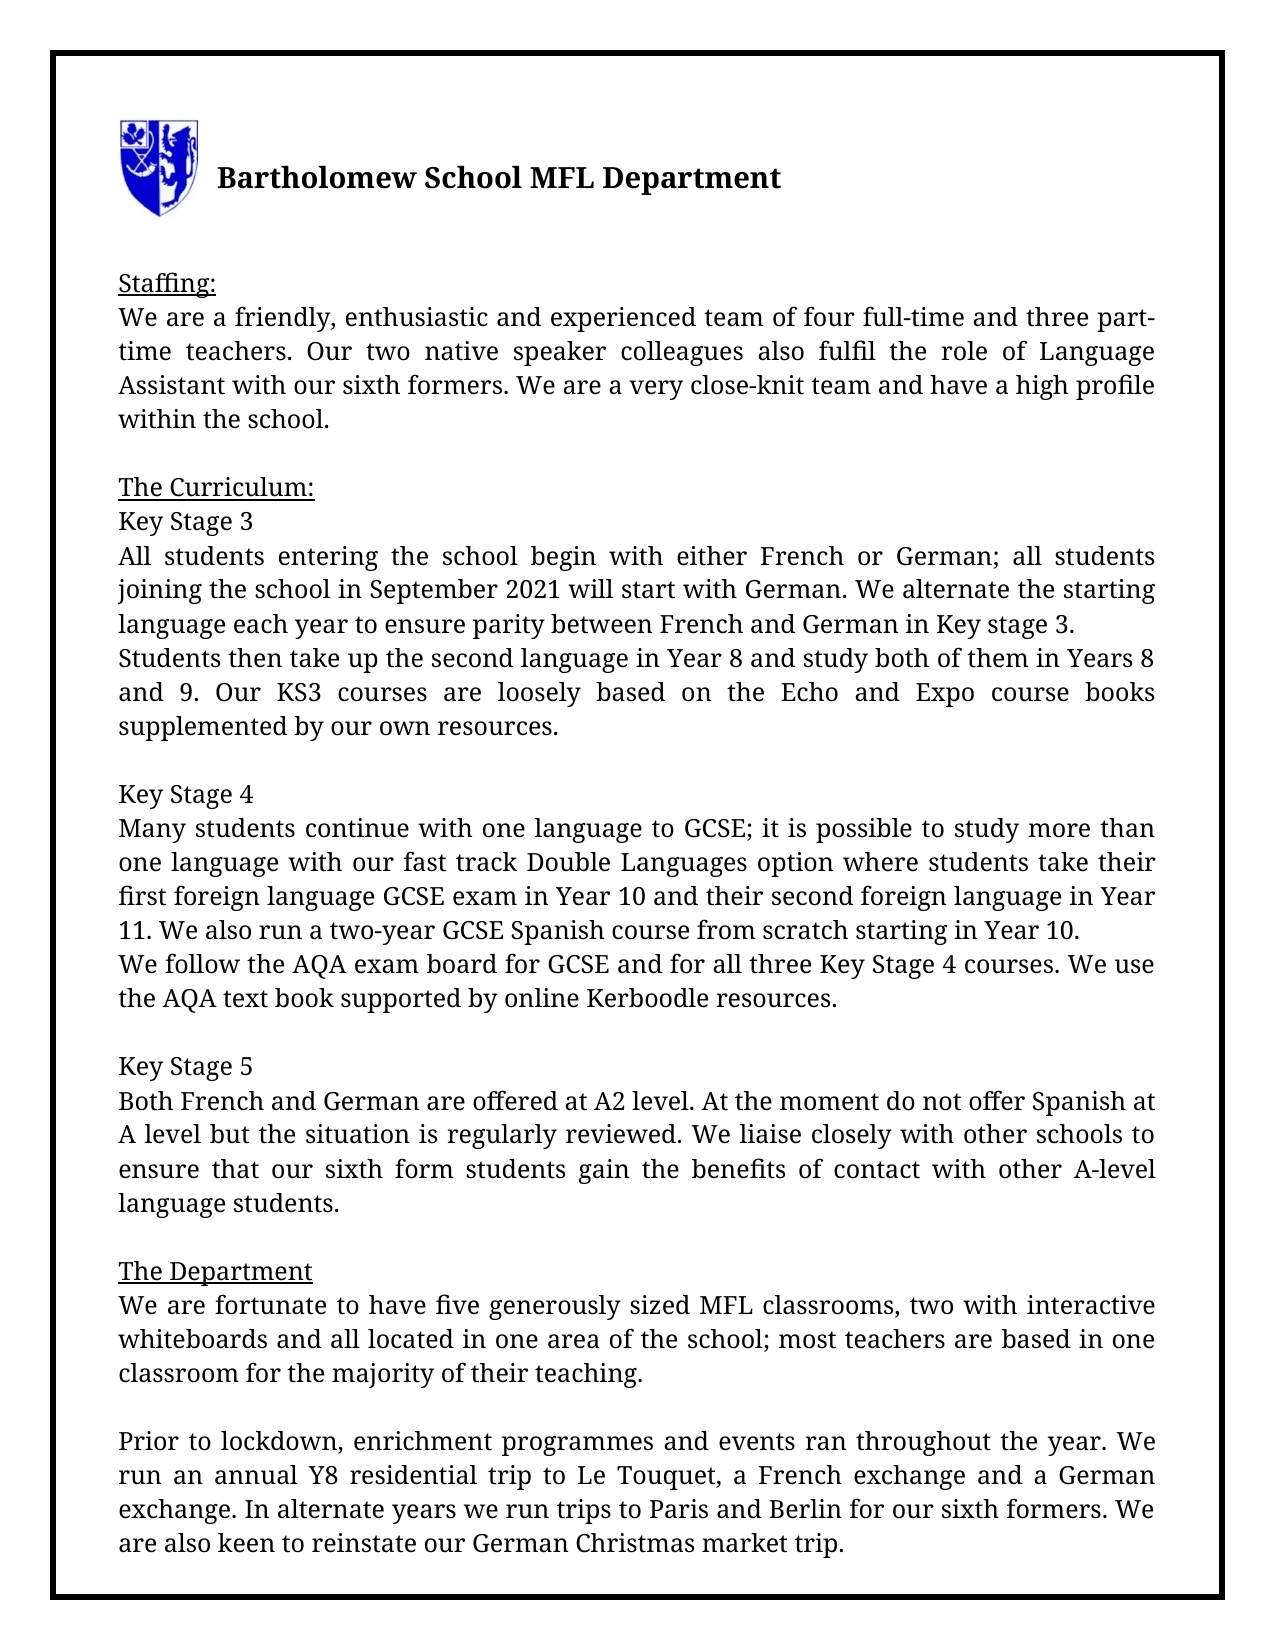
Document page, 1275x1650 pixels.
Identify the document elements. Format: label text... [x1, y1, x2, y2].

text Both French and German are offered at A2 level. At the moment do not offer Spanish at A level but the situation is regularly reviewed. We liaise closely with other schools to ensure that our sixth form students gain the benefits of contact with other A-level language students. [118, 1083, 1157, 1219]
text Bartholomew School MFL Department [198, 158, 1157, 197]
text We are fortunate to have five generously sized MFL classrooms, two with interactive whiteboards and all located in one area of the school; most teachers are based in one classroom for the majority of their teaching. [118, 1287, 1157, 1390]
text We follow the AQA exam board for GCSE and for all three Key Stage 4 courses. We use the AQA text book supported by online Kerboodle resources. [118, 947, 1157, 1015]
text Key Stage 4 [118, 777, 1157, 811]
text Many students continue with one language to GCSE; it is possible to study more than one language with our fast track Double Languages option where students take their first foreign language GCSE exam in Year 10 and their second foreign language in Year 11. We also run a two-year GCSE Spanish course from scratch starting in Year 10. [118, 811, 1157, 947]
text We are a friendly, enthusiastic and experienced team of four full-time and three part-time teachers. Our two native speaker colleagues also fulfil the role of Language Assistant with our sixth formers. We are a very close-knit team and have a high profile within the school. [118, 300, 1157, 436]
text Staffing: [118, 266, 1157, 300]
text The Curriculum: [118, 470, 1157, 504]
text Students then take up the second language in Year 8 and study both of them in Years 8 and 9. Our KS3 courses are loosely based on the Echo and Expo course books supplemented by our own resources. [118, 640, 1157, 742]
text Key Stage 5 [118, 1049, 1157, 1083]
text Prior to lockdown, enrichment programmes and events ran throughout the year. We run an annual Y8 residential trip to Le Touquet, a French exchange and a German exchange. In alternate years we run trips to Paris and Berlin for our sixth formers. We are also keen to reinstate our German Christmas market trip. [118, 1424, 1157, 1560]
text The Department [118, 1253, 1157, 1287]
picture [118, 118, 198, 216]
text All students entering the school begin with either French or German; all students joining the school in September 2021 will start with German. We alternate the starting language each year to ensure parity between French and German in Key stage 3. [118, 538, 1157, 640]
text Key Stage 3 [118, 504, 1157, 538]
